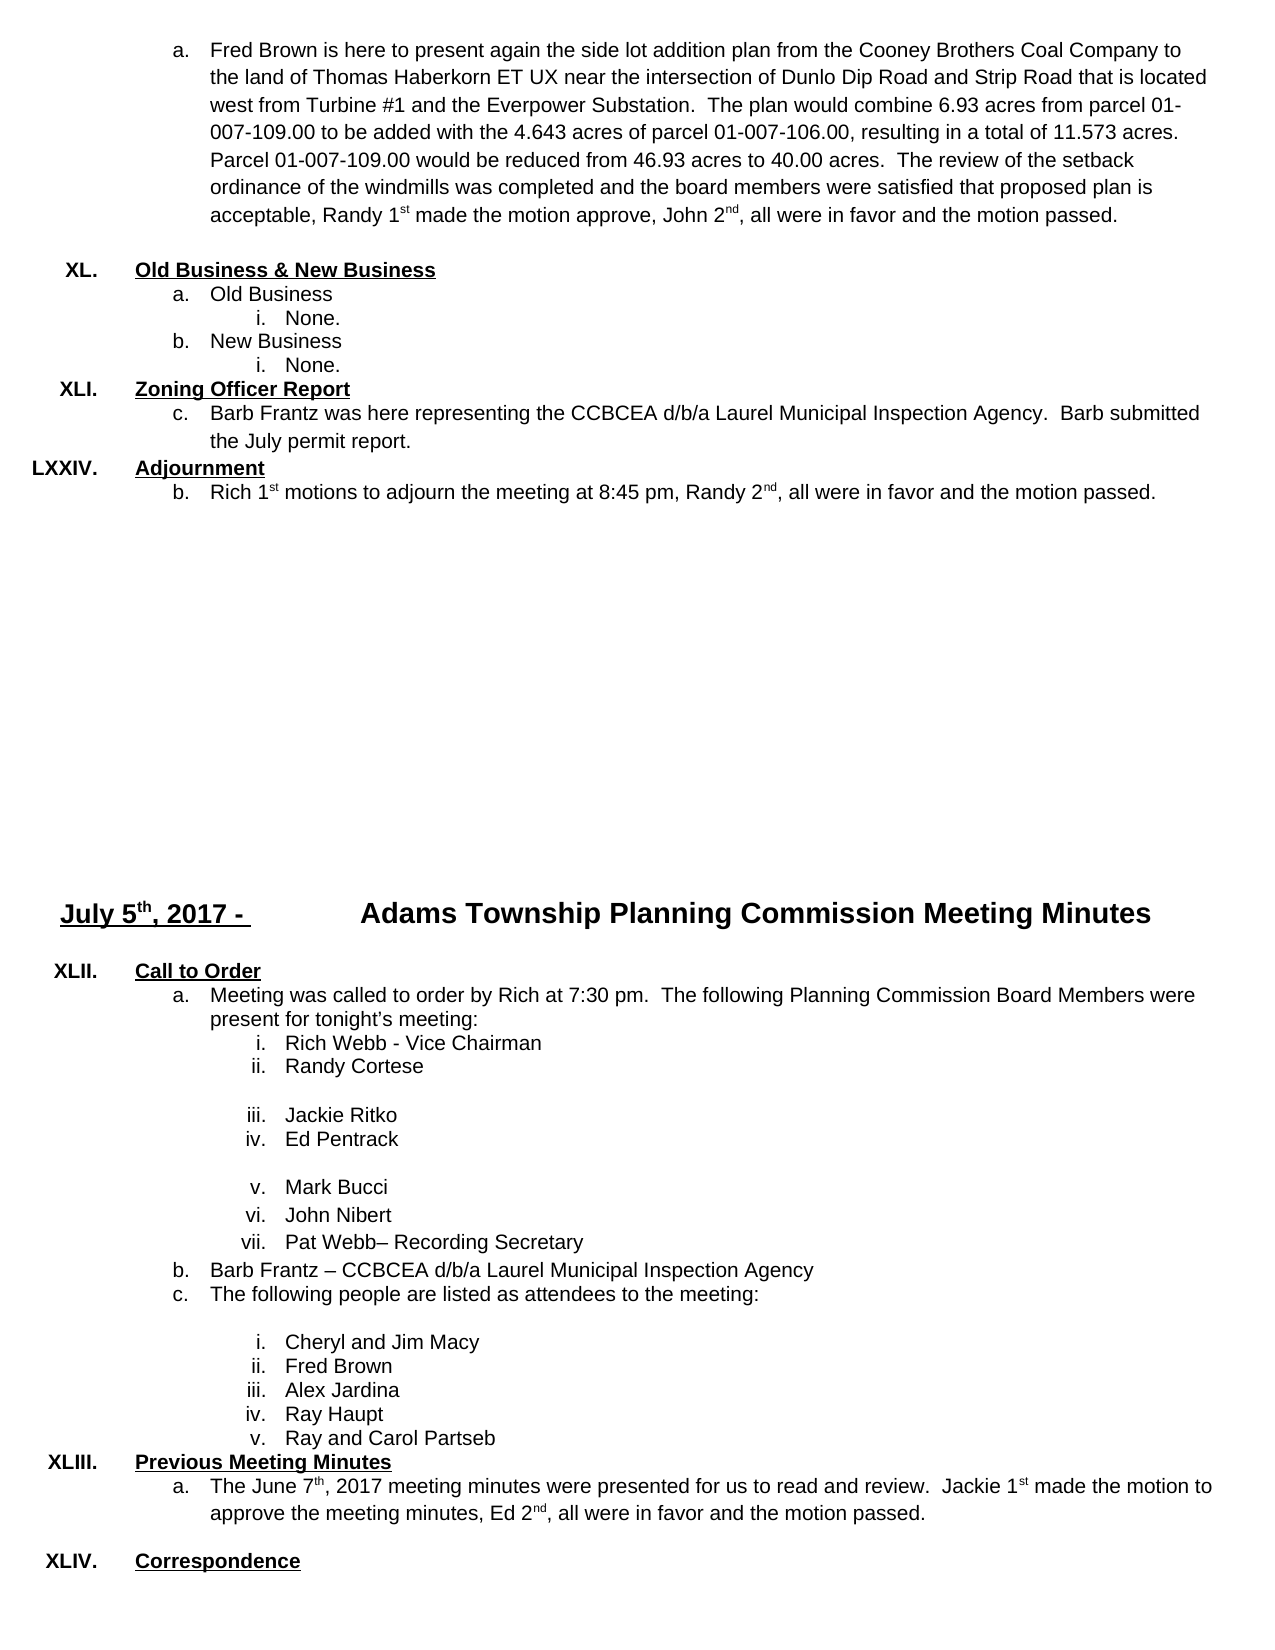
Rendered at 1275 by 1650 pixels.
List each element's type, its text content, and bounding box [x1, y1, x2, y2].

list John Nibert [266, 1202, 1215, 1226]
list None. [266, 353, 1215, 377]
list Call to Order [97, 958, 1215, 982]
list Alex Jardina [266, 1378, 1215, 1402]
list Previous Meeting Minutes [97, 1449, 1215, 1473]
list None. [266, 305, 1215, 329]
list Ray Haupt [266, 1402, 1215, 1426]
list Adjournment [97, 456, 1215, 480]
list Pat Webb– Recording Secretary [266, 1230, 1215, 1254]
list Meeting was called to order by Rich at 7:30 pm. The following Planning Commission Board Members were present for tonight’s meeting: [172, 982, 1215, 1030]
list Correspondence [97, 1549, 1215, 1573]
list Fred Brown is here to present again the side lot addition plan from the Cooney Brothers Coal Company to the land of Thomas Haberkorn ET UX near the intersection of Dunlo Dip Road and Strip Road that is located west from Turbine #1 and the Everpower Substation. The plan would combine 6.93 acres from parcel 01-007-109.00 to be added with the 4.643 acres of parcel 01-007-106.00, resulting in a total of 11.573 acres. Parcel 01-007-109.00 would be reduced from 46.93 acres to 40.00 acres. The review of the setback ordinance of the windmills was completed and the board members were satisfied that proposed plan is acceptable, Randy 1st made the motion approve, John 2nd, all were in favor and the motion passed. [172, 37, 1215, 226]
list Jackie Ritko [266, 1103, 1215, 1127]
list Old Business & New Business [97, 257, 1215, 281]
list Rich Webb - Vice Chairman [266, 1030, 1215, 1054]
list The June 7th, 2017 meeting minutes were presented for us to read and review. Jackie 1st made the motion to approve the meeting minutes, Ed 2nd, all were in favor and the motion passed. [172, 1473, 1215, 1525]
list The following people are listed as attendees to the meeting: [172, 1281, 1215, 1305]
list Fred Brown [266, 1354, 1215, 1378]
list Barb Frantz was here representing the CCBCEA d/b/a Laurel Municipal Inspection Agency. Barb submitted the July permit report. [172, 401, 1215, 453]
list Barb Frantz – CCBCEA d/b/a Laurel Municipal Inspection Agency [172, 1257, 1215, 1281]
list New Business [172, 329, 1215, 353]
list Zoning Officer Report [97, 377, 1215, 401]
list Randy Cortese [266, 1054, 1215, 1078]
list Cheryl and Jim Macy [266, 1330, 1215, 1354]
text July 5th, 2017 - Adams Township Planning Commission Meeting Minutes [60, 896, 1215, 929]
list Rich 1st motions to adjourn the meeting at 8:45 pm, Randy 2nd, all were in favor and the motion passed. [172, 480, 1215, 504]
list Ray and Carol Partseb [266, 1426, 1215, 1449]
list Ed Pentrack [266, 1127, 1215, 1151]
list Mark Bucci [266, 1175, 1215, 1199]
list Old Business [172, 281, 1215, 305]
